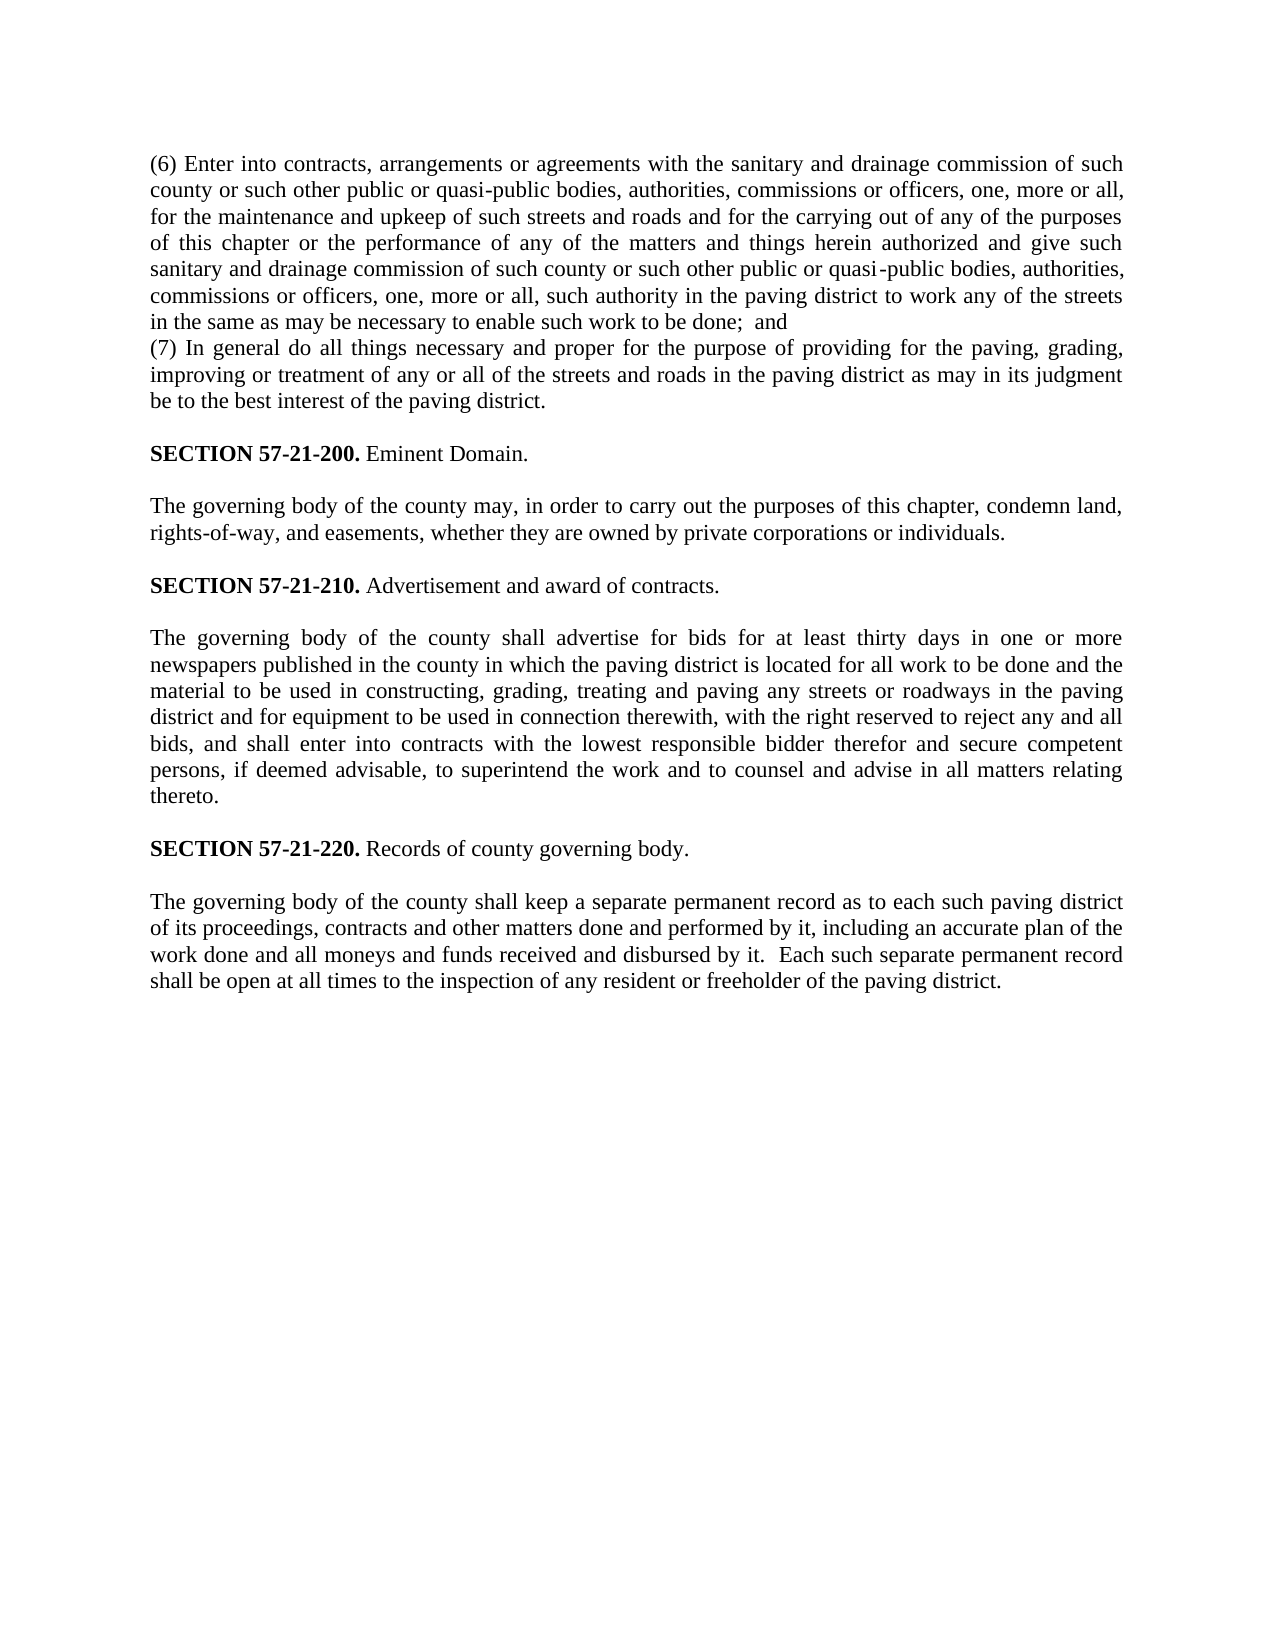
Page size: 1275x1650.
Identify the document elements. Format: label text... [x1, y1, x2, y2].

text The governing body of the county may, in order to carry out the purposes of this chapter, condemn land, rights-of-way, and easements, whether they are owned by private corporations or individuals. [150, 493, 1125, 545]
text The governing body of the county shall keep a separate permanent record as to each such paving district of its proceedings, contracts and other matters done and performed by it, including an accurate plan of the work done and all moneys and funds received and disbursed by it. Each such separate permanent record shall be open at all times to the inspection of any resident or freeholder of the paving district. [150, 888, 1125, 993]
text SECTION 57-21-210. Advertisement and award of contracts. [150, 572, 1125, 598]
text The governing body of the county shall advertise for bids for at least thirty days in one or more newspapers published in the county in which the paving district is located for all work to be done and the material to be used in constructing, grading, treating and paving any streets or roadways in the paving district and for equipment to be used in connection therewith, with the right reserved to reject any and all bids, and shall enter into contracts with the lowest responsible bidder therefor and secure competent persons, if deemed advisable, to superintend the work and to counsel and advise in all matters relating thereto. [150, 624, 1125, 809]
text (7) In general do all things necessary and proper for the purpose of providing for the paving, grading, improving or treatment of any or all of the streets and roads in the paving district as may in its judgment be to the best interest of the paving district. [150, 334, 1125, 413]
text (6) Enter into contracts, arrangements or agreements with the sanitary and drainage commission of such county or such other public or quasi-public bodies, authorities, commissions or officers, one, more or all, for the maintenance and upkeep of such streets and roads and for the carrying out of any of the purposes of this chapter or the performance of any of the matters and things herein authorized and give such sanitary and drainage commission of such county or such other public or quasi-public bodies, authorities, commissions or officers, one, more or all, such authority in the paving district to work any of the streets in the same as may be necessary to enable such work to be done; and [150, 150, 1125, 334]
text SECTION 57-21-220. Records of county governing body. [150, 835, 1125, 862]
text SECTION 57-21-200. Eminent Domain. [150, 440, 1125, 466]
